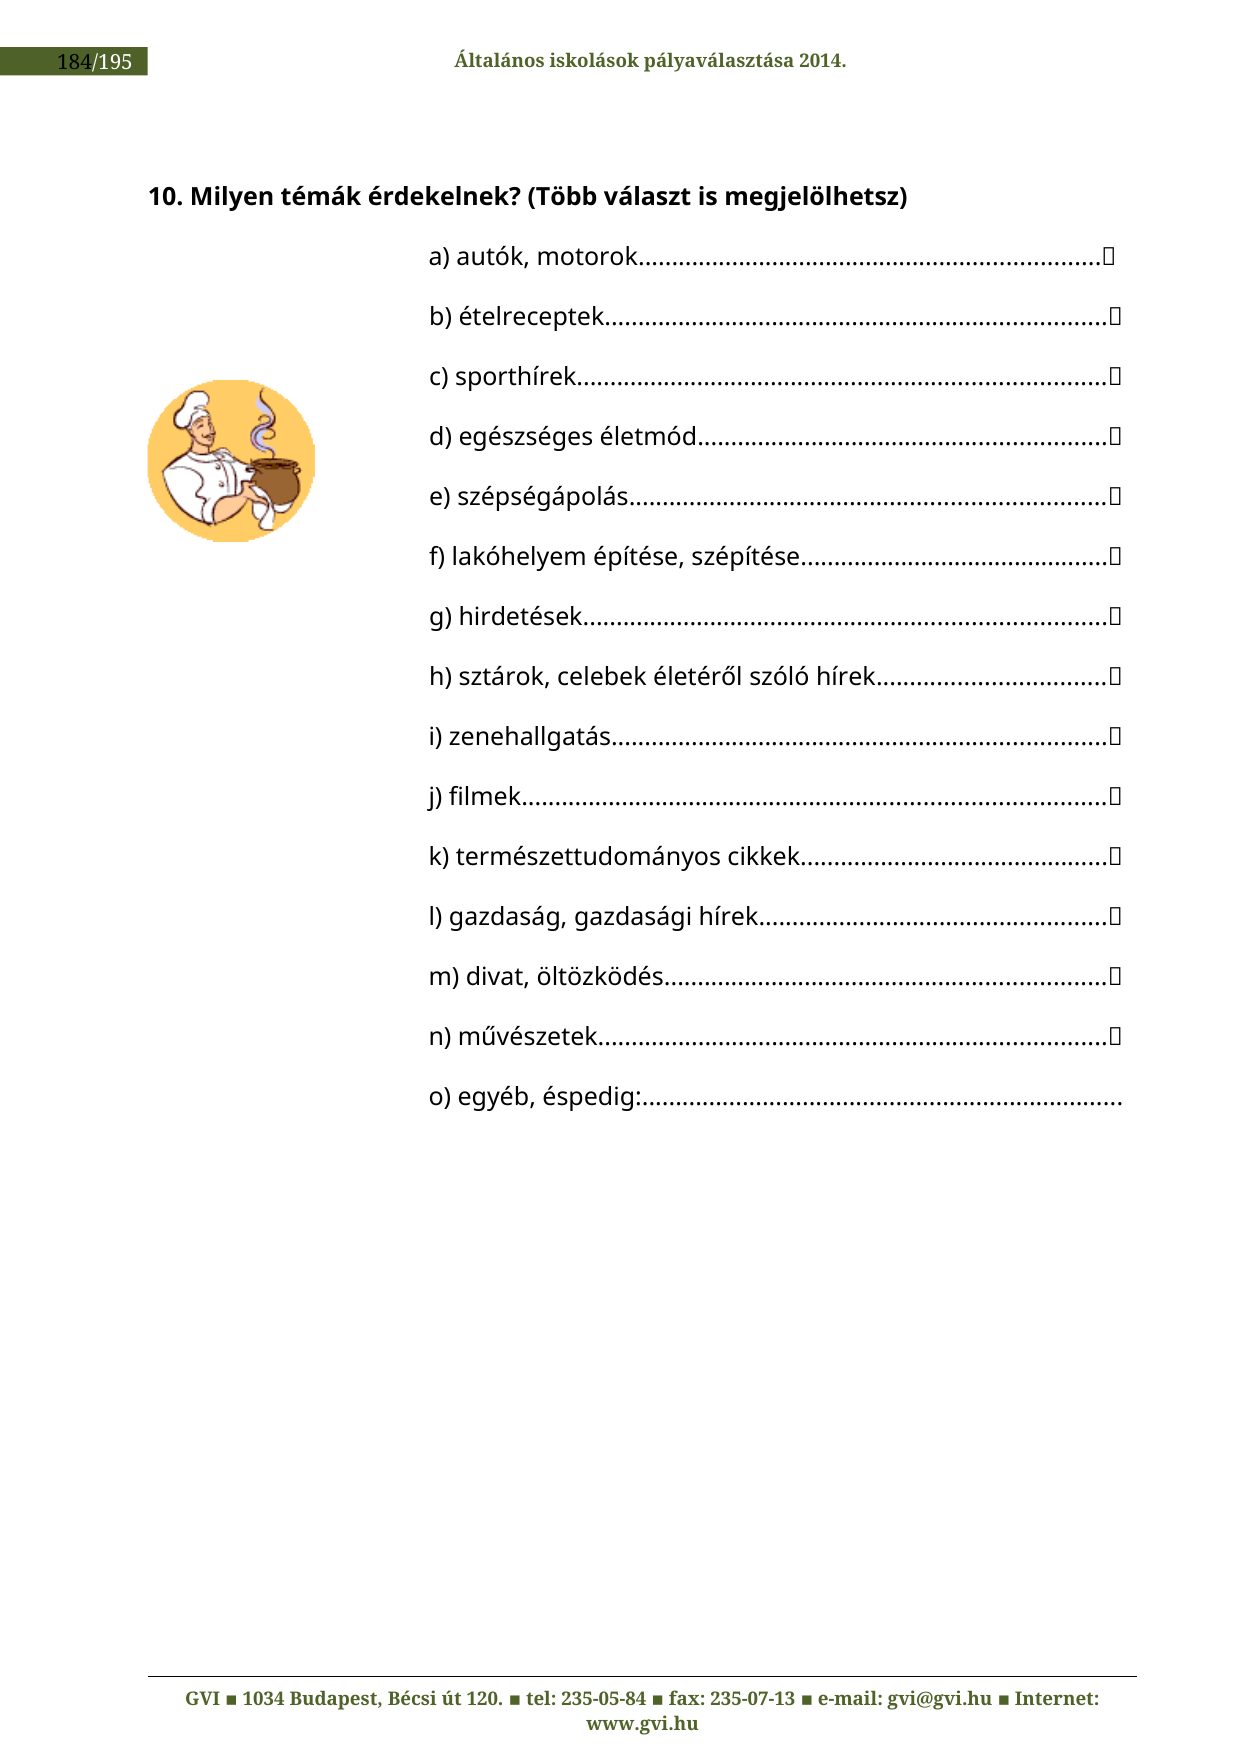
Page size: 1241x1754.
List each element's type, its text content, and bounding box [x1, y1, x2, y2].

text m) divat, öltözködés  [428, 958, 1137, 992]
text 10. Milyen témák érdekelnek? (Több választ is megjelölhetsz) [148, 178, 1137, 212]
picture [147, 380, 315, 542]
text j) filmek  [428, 778, 1137, 812]
text g) hirdetések . [335, 598, 1137, 632]
text e) szépségápolás  [335, 478, 1137, 512]
text i) zenehallgatás  [428, 718, 1137, 752]
text a) autók, motorok  [428, 238, 1137, 272]
text n) művészetek  [428, 1018, 1137, 1052]
text o) egyéb, éspedig: [428, 1078, 1137, 1112]
text l) gazdaság, gazdasági hírek  [428, 898, 1137, 932]
text b) ételreceptek  [335, 298, 1137, 332]
text k) természettudományos cikkek  [428, 838, 1137, 872]
text c) sporthírek  [335, 358, 1137, 392]
text d) egészséges életmód  [335, 418, 1137, 452]
text f) lakóhelyem építése, szépítése .. [335, 538, 1137, 572]
text h) sztárok, celebek életéről szóló hírek  [335, 658, 1137, 692]
